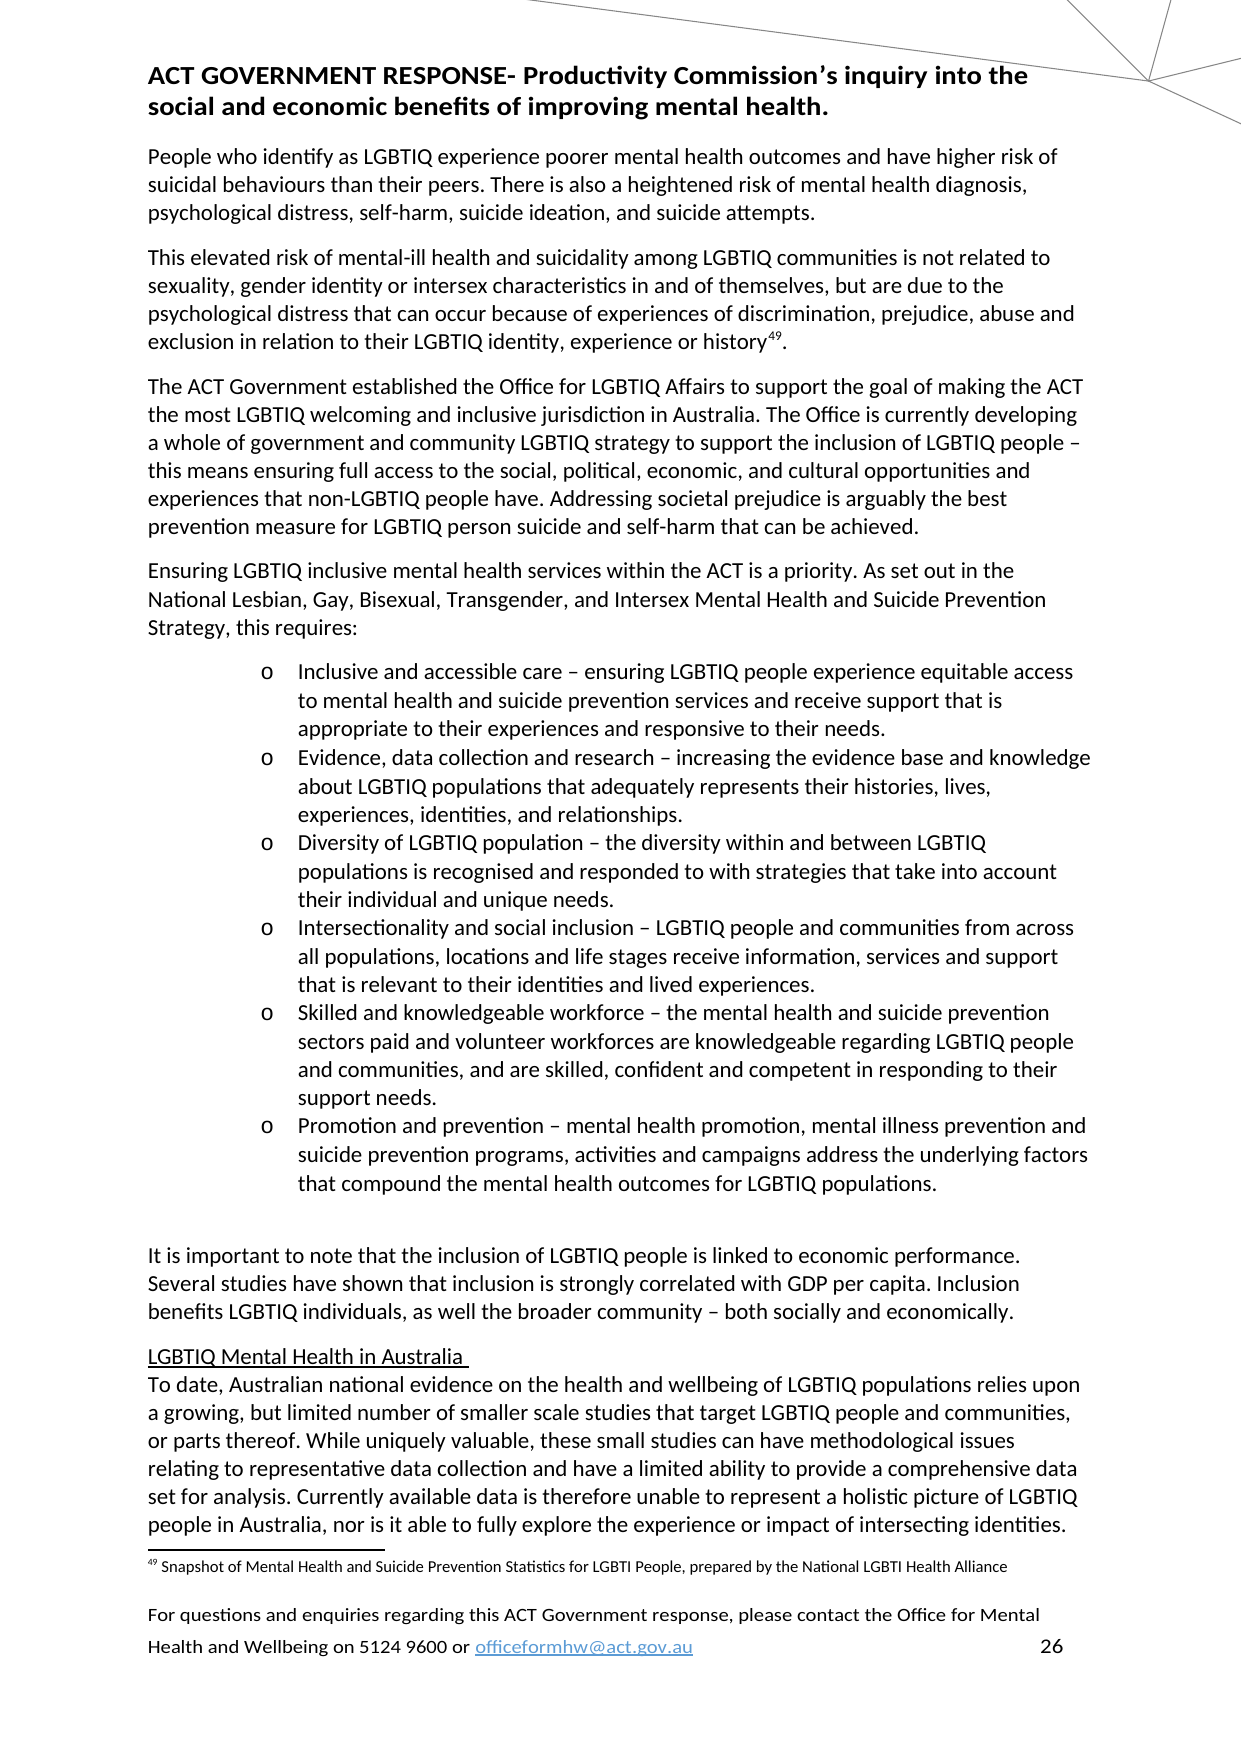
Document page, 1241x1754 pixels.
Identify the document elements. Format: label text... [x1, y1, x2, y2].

text LGBTIQ Mental Health in Australia [148, 1342, 1092, 1370]
text The ACT Government established the Office for LGBTIQ Affairs to support the goal of making the ACT the most LGBTIQ welcoming and inclusive jurisdiction in Australia. The Office is currently developing a whole of government and community LGBTIQ strategy to support the inclusion of LGBTIQ people – this means ensuring full access to the social, political, economic, and cultural opportunities and experiences that non-LGBTIQ people have. Addressing societal prejudice is arguably the best prevention measure for LGBTIQ person suicide and self-harm that can be achieved. [148, 372, 1092, 540]
list Skilled and knowledgeable workforce – the mental health and suicide prevention sectors paid and volunteer workforces are knowledgeable regarding LGBTIQ people and communities, and are skilled, confident and competent in responding to their support needs. [260, 998, 1092, 1111]
text To date, Australian national evidence on the health and wellbeing of LGBTIQ populations relies upon a growing, but limited number of smaller scale studies that target LGBTIQ people and communities, or parts thereof. While uniquely valuable, these small studies can have methodological issues relating to representative data collection and have a limited ability to provide a comprehensive data set for analysis. Currently available data is therefore unable to represent a holistic picture of LGBTIQ people in Australia, nor is it able to fully explore the experience or impact of intersecting identities. [148, 1370, 1092, 1538]
list Inclusive and accessible care – ensuring LGBTIQ people experience equitable access to mental health and suicide prevention services and receive support that is appropriate to their experiences and responsive to their needs. [260, 657, 1092, 743]
list Promotion and prevention – mental health promotion, mental illness prevention and suicide prevention programs, activities and campaigns address the underlying factors that compound the mental health outcomes for LGBTIQ populations. [260, 1111, 1092, 1197]
text Ensuring LGBTIQ inclusive mental health services within the ACT is a priority. As set out in the National Lesbian, Gay, Bisexual, Transgender, and Intersex Mental Health and Suicide Prevention Strategy, this requires: [148, 557, 1092, 641]
text It is important to note that the inclusion of LGBTIQ people is linked to economic performance. Several studies have shown that inclusion is strongly correlated with GDP per capita. Inclusion benefits LGBTIQ individuals, as well the broader community – both socially and economically. [148, 1241, 1092, 1325]
list Evidence, data collection and research – increasing the evidence base and knowledge about LGBTIQ populations that adequately represents their histories, lives, experiences, identities, and relationships. [260, 743, 1092, 828]
list Diversity of LGBTIQ population – the diversity within and between LGBTIQ populations is recognised and responded to with strategies that take into account their individual and unique needs. [260, 828, 1092, 913]
text People who identify as LGBTIQ experience poorer mental health outcomes and have higher risk of suicidal behaviours than their peers. There is also a heightened risk of mental health diagnosis, psychological distress, self-harm, suicide ideation, and suicide attempts. [148, 142, 1092, 226]
text This elevated risk of mental-ill health and suicidality among LGBTIQ communities is not related to sexuality, gender identity or intersex characteristics in and of themselves, but are due to the psychological distress that can occur because of experiences of discrimination, prejudice, abuse and exclusion in relation to their LGBTIQ identity, experience or history. [148, 243, 1092, 355]
list Intersectionality and social inclusion – LGBTIQ people and communities from across all populations, locations and life stages receive information, services and support that is relevant to their identities and lived experiences. [260, 913, 1092, 998]
